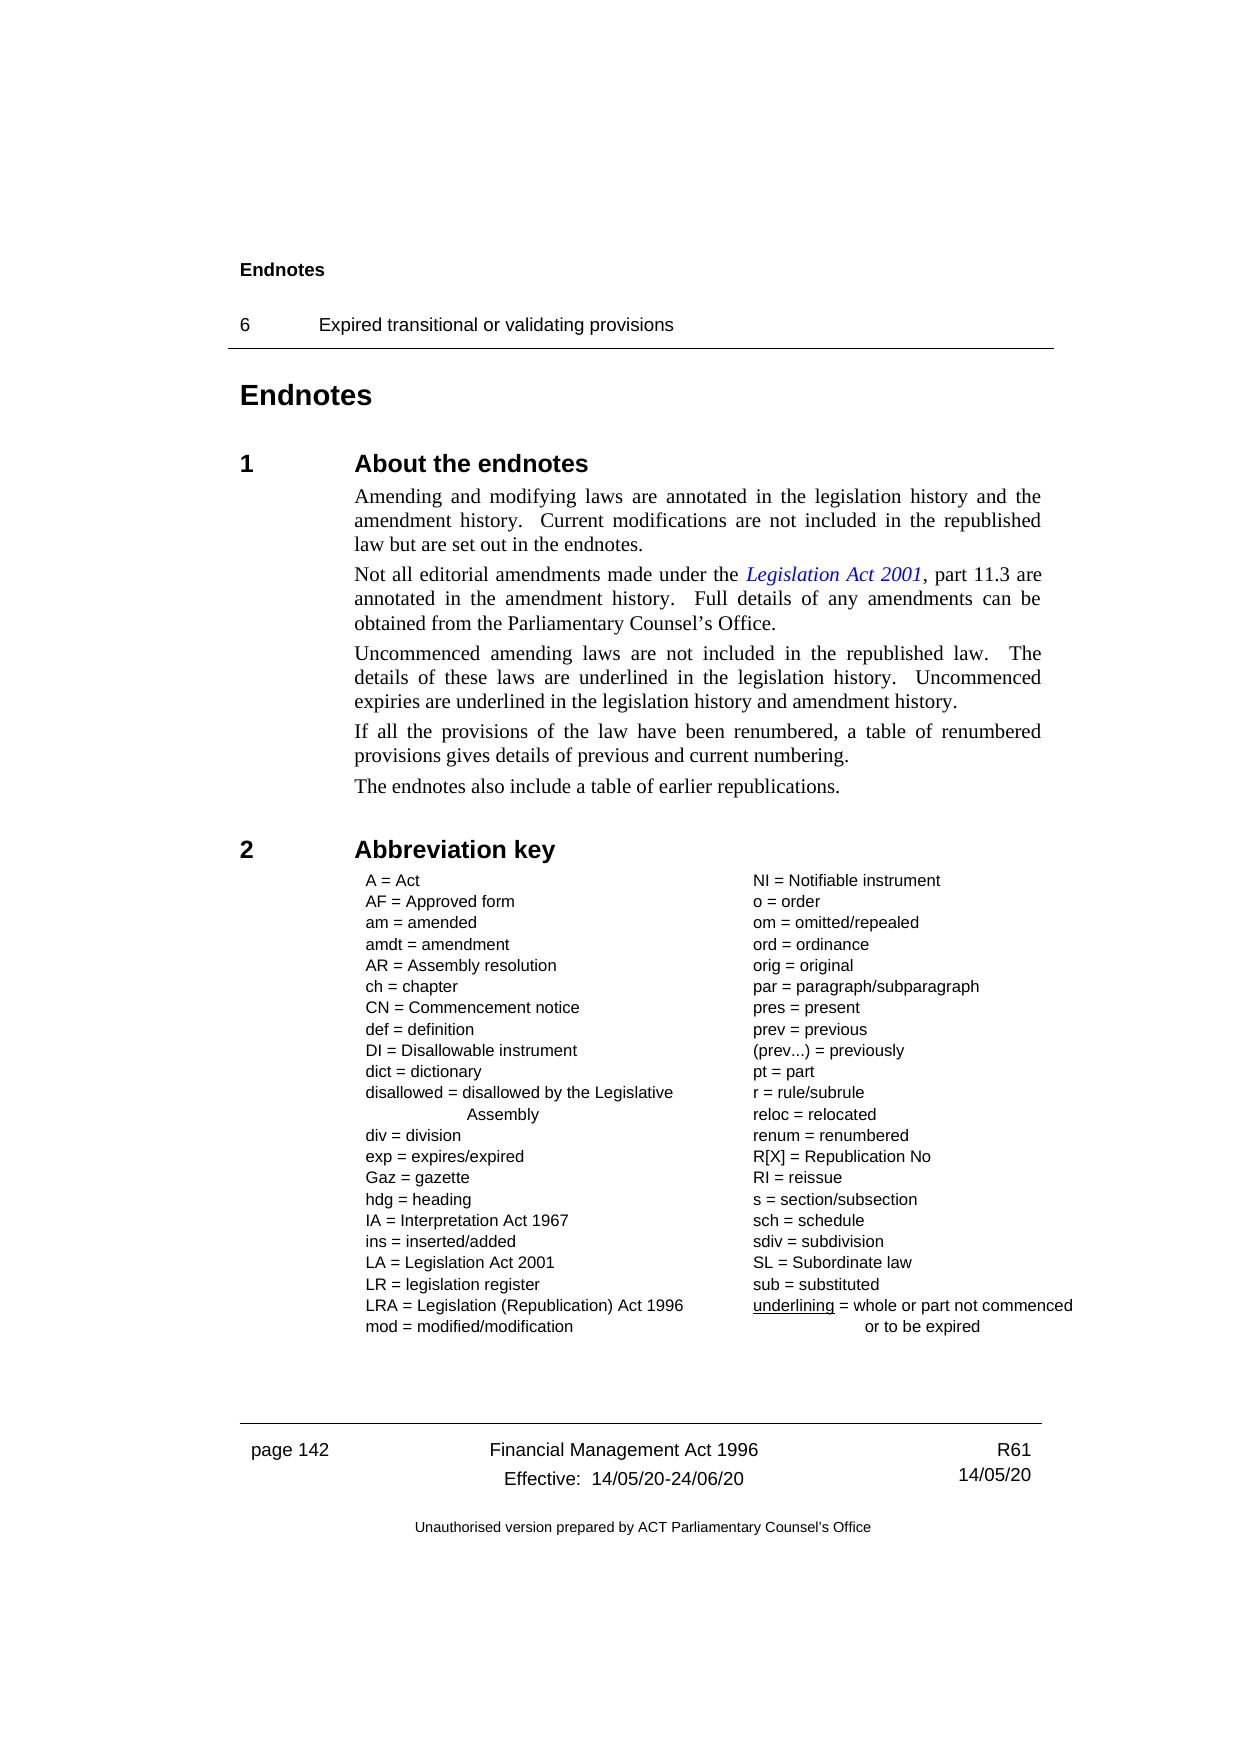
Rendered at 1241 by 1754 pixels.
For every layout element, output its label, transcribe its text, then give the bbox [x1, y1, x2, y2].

text Not all editorial amendments made under the Legislation Act 2001, part 11.3 are annotated in the amendment history. Full details of any amendments can be obtained from the Parliamentary Counsel’s Office. [354, 562, 1042, 634]
text Uncommenced amending laws are not included in the republished law. The details of these laws are underlined in the legislation history. Uncommenced expiries are underlined in the legislation history and amendment history. [354, 641, 1042, 713]
text Amending and modifying laws are annotated in the legislation history and the amendment history. Current modifications are not included in the republished law but are set out in the endnotes. [354, 484, 1042, 556]
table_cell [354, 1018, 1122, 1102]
text 1 About the endnotes [239, 449, 1042, 478]
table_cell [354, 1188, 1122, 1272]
text 2 Abbreviation key [239, 835, 1042, 864]
text Endnotes [239, 378, 1042, 411]
text If all the provisions of the law have been renumbered, a table of renumbered provisions gives details of previous and current numbering. [354, 719, 1042, 767]
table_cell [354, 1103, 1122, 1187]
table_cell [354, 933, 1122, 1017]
text The endnotes also include a table of earlier republications. [354, 773, 1042, 798]
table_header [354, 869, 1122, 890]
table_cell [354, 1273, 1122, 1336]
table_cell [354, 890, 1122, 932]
